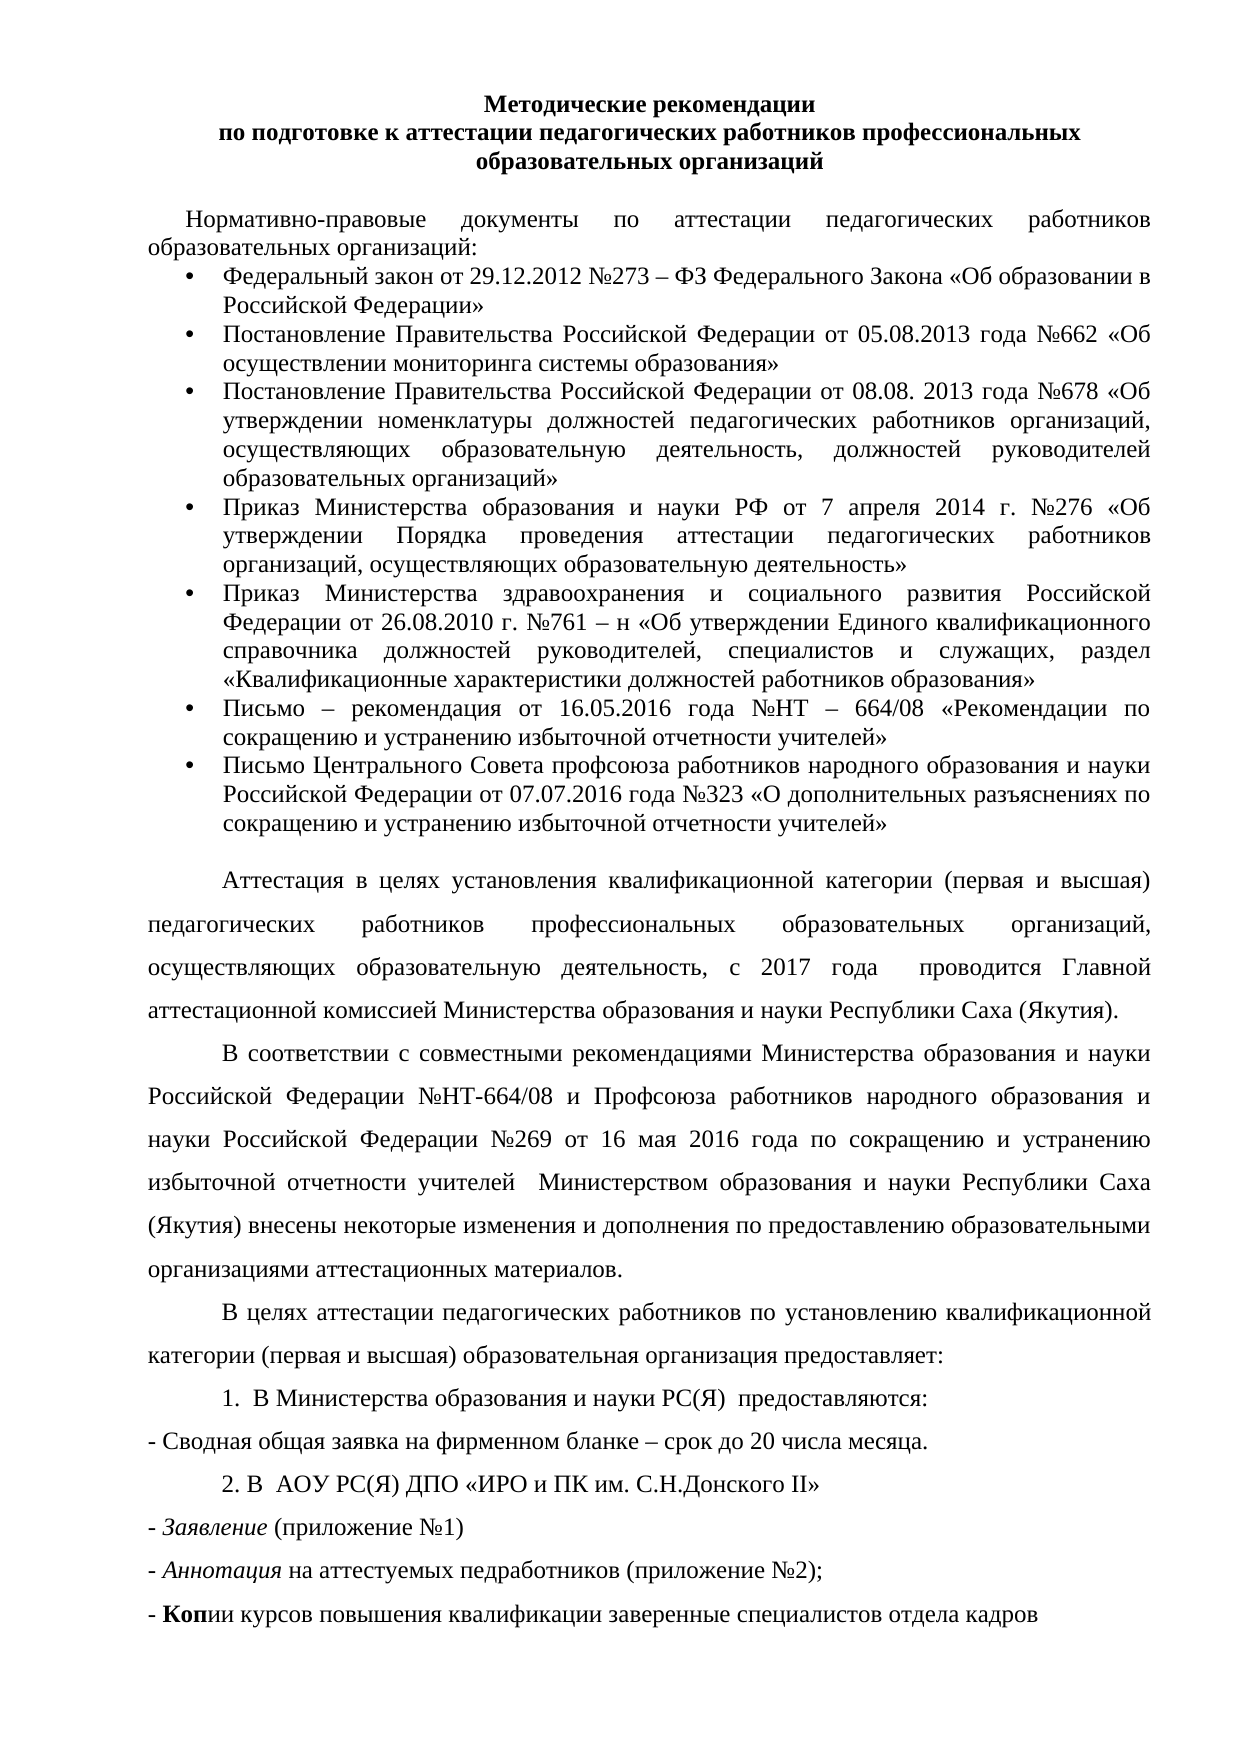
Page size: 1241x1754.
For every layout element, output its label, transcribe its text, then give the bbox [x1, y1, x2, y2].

text В соответствии с совместными рекомендациями Министерства образования и науки Российской Федерации №НТ-664/08 и Профсоюза работников народного образования и науки Российской Федерации №269 от 16 мая 2016 года по сокращению и устранению избыточной отчетности учителей Министерством образования и науки Республики Саха (Якутия) внесены некоторые изменения и дополнения по предоставлению образовательными организациями аттестационных материалов. [148, 1038, 1152, 1282]
list Федеральный закон от 29.12.2012 №273 – ФЗ Федерального Закона «Об образовании в Российской Федерации» [185, 261, 1152, 319]
list Приказ Министерства образования и науки РФ от 7 апреля 2014 г. №276 «Об утверждении Порядка проведения аттестации педагогических работников организаций, осуществляющих образовательную деятельность» [185, 491, 1152, 578]
list Постановление Правительства Российской Федерации от 05.08.2013 года №662 «Об осуществлении мониторинга системы образования» [185, 319, 1152, 376]
list Письмо – рекомендация от 16.05.2016 года №НТ – 664/08 «Рекомендации по сокращению и устранению избыточной отчетности учителей» [185, 693, 1152, 751]
text - Заявление (приложение №1) [148, 1512, 1152, 1541]
list Приказ Министерства здравоохранения и социального развития Российской Федерации от 26.08.2010 г. №761 – н «Об утверждении Единого квалификационного справочника должностей руководителей, специалистов и служащих, раздел «Квалификационные характеристики должностей работников образования» [185, 578, 1152, 693]
list Письмо Центрального Совета профсоюза работников народного образования и науки Российской Федерации от 07.07.2016 года №323 «О дополнительных разъяснениях по сокращению и устранению избыточной отчетности учителей» [185, 751, 1152, 837]
text - Сводная общая заявка на фирменном бланке – срок до 20 числа месяца. [148, 1426, 1152, 1455]
list Постановление Правительства Российской Федерации от 08.08. 2013 года №678 «Об утверждении номенклатуры должностей педагогических работников организаций, осуществляющих образовательную деятельность, должностей руководителей образовательных организаций» [185, 376, 1152, 491]
text - Копии курсов повышения квалификации заверенные специалистов отдела кадров [148, 1599, 1152, 1627]
text 2. В АОУ РС(Я) ДПО «ИРО и ПК им. С.Н.Донского II» [148, 1469, 1152, 1498]
text В целях аттестации педагогических работников по установлению квалификационной категории (первая и высшая) образовательная организация предоставляет: [148, 1297, 1152, 1369]
text Аттестация в целях установления квалификационной категории (первая и высшая) педагогических работников профессиональных образовательных организаций, осуществляющих образовательную деятельность, с 2017 года проводится Главной аттестационной комиссией Министерства образования и науки Республики Саха (Якутия). [148, 866, 1152, 1024]
text 1. В Министерства образования и науки РС(Я) предоставляются: [148, 1383, 1152, 1412]
text Нормативно-правовые документы по аттестации педагогических работников образовательных организаций: [148, 204, 1152, 261]
text - Аннотация на аттестуемых педработников (приложение №2); [148, 1556, 1152, 1584]
text Методические рекомендации [148, 89, 1152, 117]
text по подготовке к аттестации педагогических работников профессиональных образовательных организаций [148, 117, 1152, 175]
